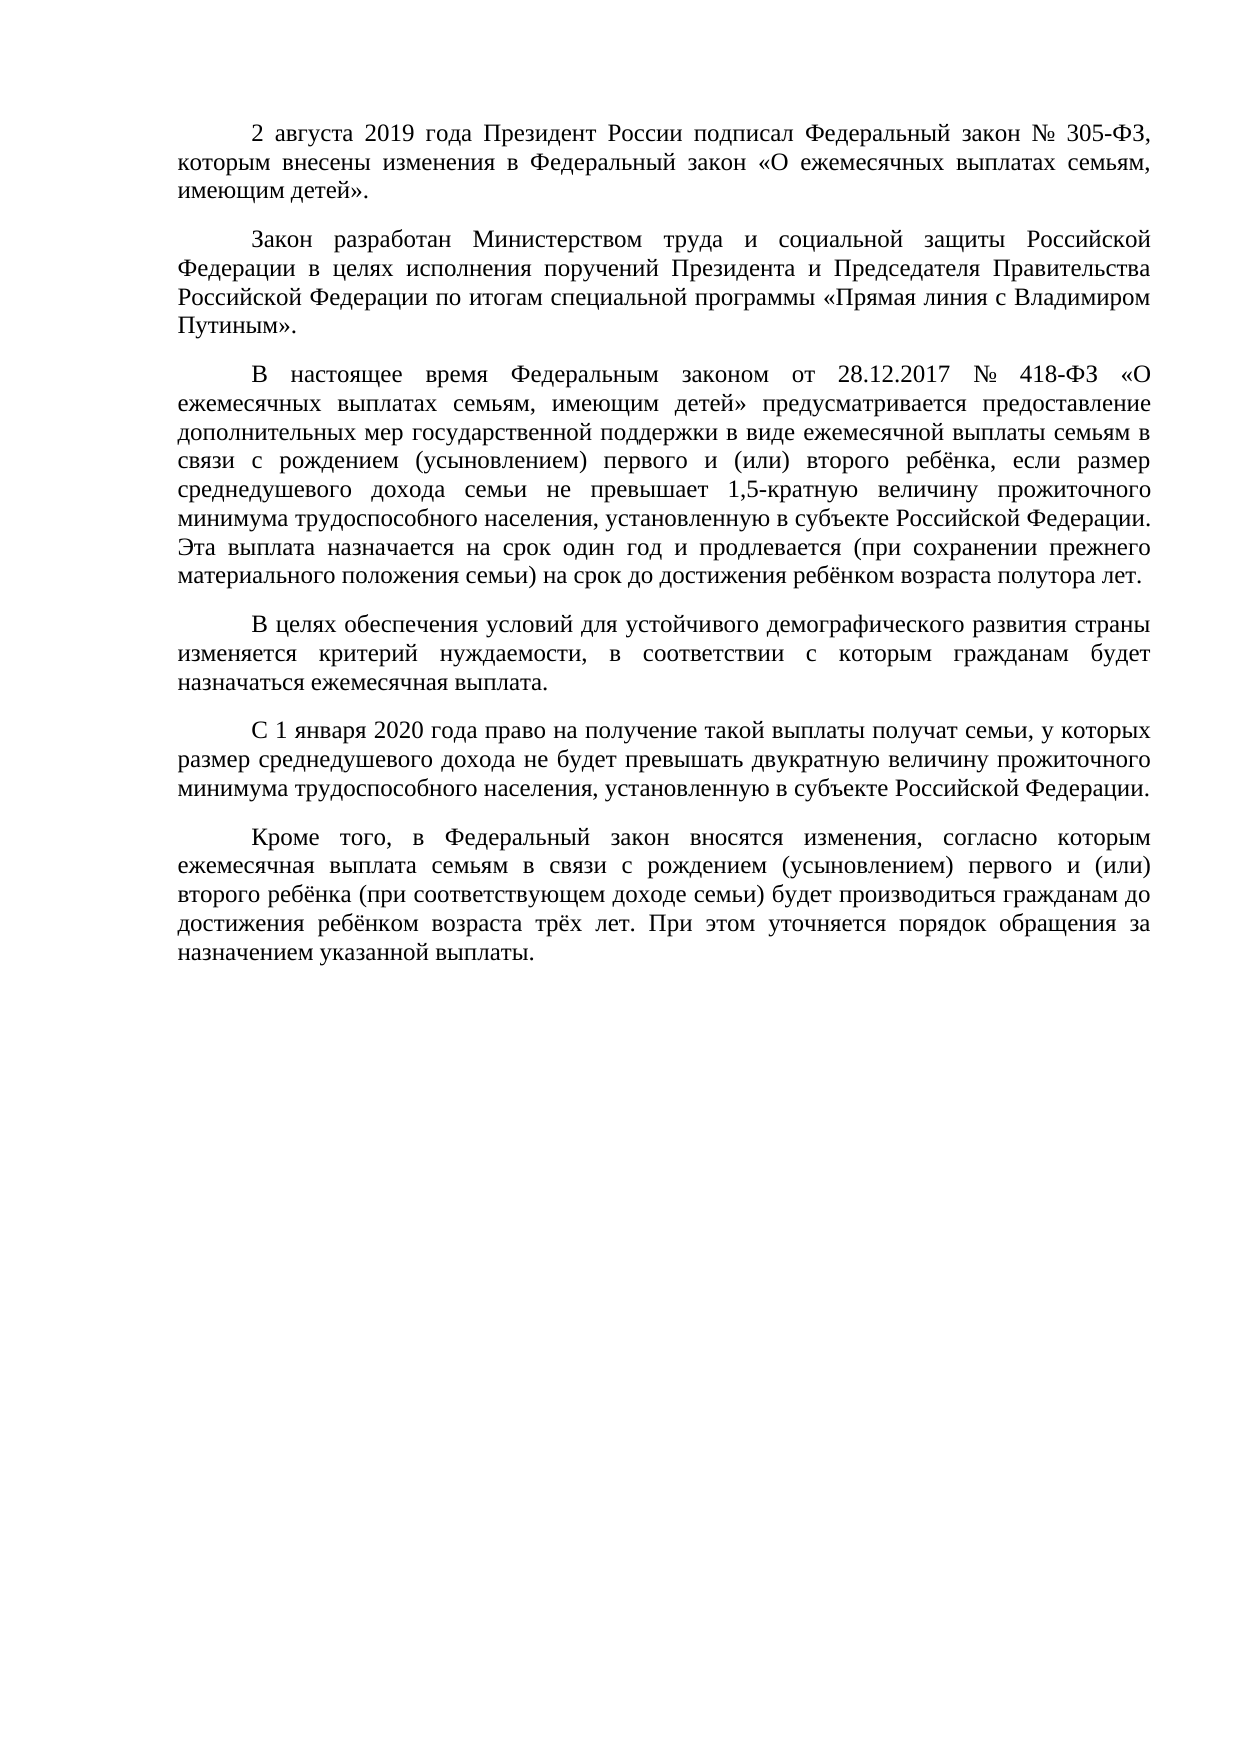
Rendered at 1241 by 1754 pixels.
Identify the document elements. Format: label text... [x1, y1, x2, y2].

text 2 августа 2019 года Президент России подписал Федеральный закон № 305-ФЗ, которым внесены изменения в Федеральный закон «О ежемесячных выплатах семьям, имеющим детей». [177, 118, 1152, 204]
text С 1 января 2020 года право на получение такой выплаты получат семьи, у которых размер среднедушевого дохода не будет превышать двукратную величину прожиточного минимума трудоспособного населения, установленную в субъекте Российской Федерации. [177, 716, 1152, 802]
text Кроме того, в Федеральный закон вносятся изменения, согласно которым ежемесячная выплата семьям в связи с рождением (усыновлением) первого и (или) второго ребёнка (при соответствующем доходе семьи) будет производиться гражданам до достижения ребёнком возраста трёх лет. При этом уточняется порядок обращения за назначением указанной выплаты. [177, 822, 1152, 966]
text В целях обеспечения условий для устойчивого демографического развития страны изменяется критерий нуждаемости, в соответствии с которым гражданам будет назначаться ежемесячная выплата. [177, 609, 1152, 696]
text В настоящее время Федеральным законом от 28.12.2017 № 418-ФЗ «О ежемесячных выплатах семьям, имеющим детей» предусматривается предоставление дополнительных мер государственной поддержки в виде ежемесячной выплаты семьям в связи с рождением (усыновлением) первого и (или) второго ребёнка, если размер среднедушевого дохода семьи не превышает 1,5-кратную величину прожиточного минимума трудоспособного населения, установленную в субъекте Российской Федерации. Эта выплата назначается на срок один год и продлевается (при сохранении прежнего материального положения семьи) на срок до достижения ребёнком возраста полутора лет. [177, 359, 1152, 589]
text Закон разработан Министерством труда и социальной защиты Российской Федерации в целях исполнения поручений Президента и Председателя Правительства Российской Федерации по итогам специальной программы «Прямая линия с Владимиром Путиным». [177, 224, 1152, 339]
